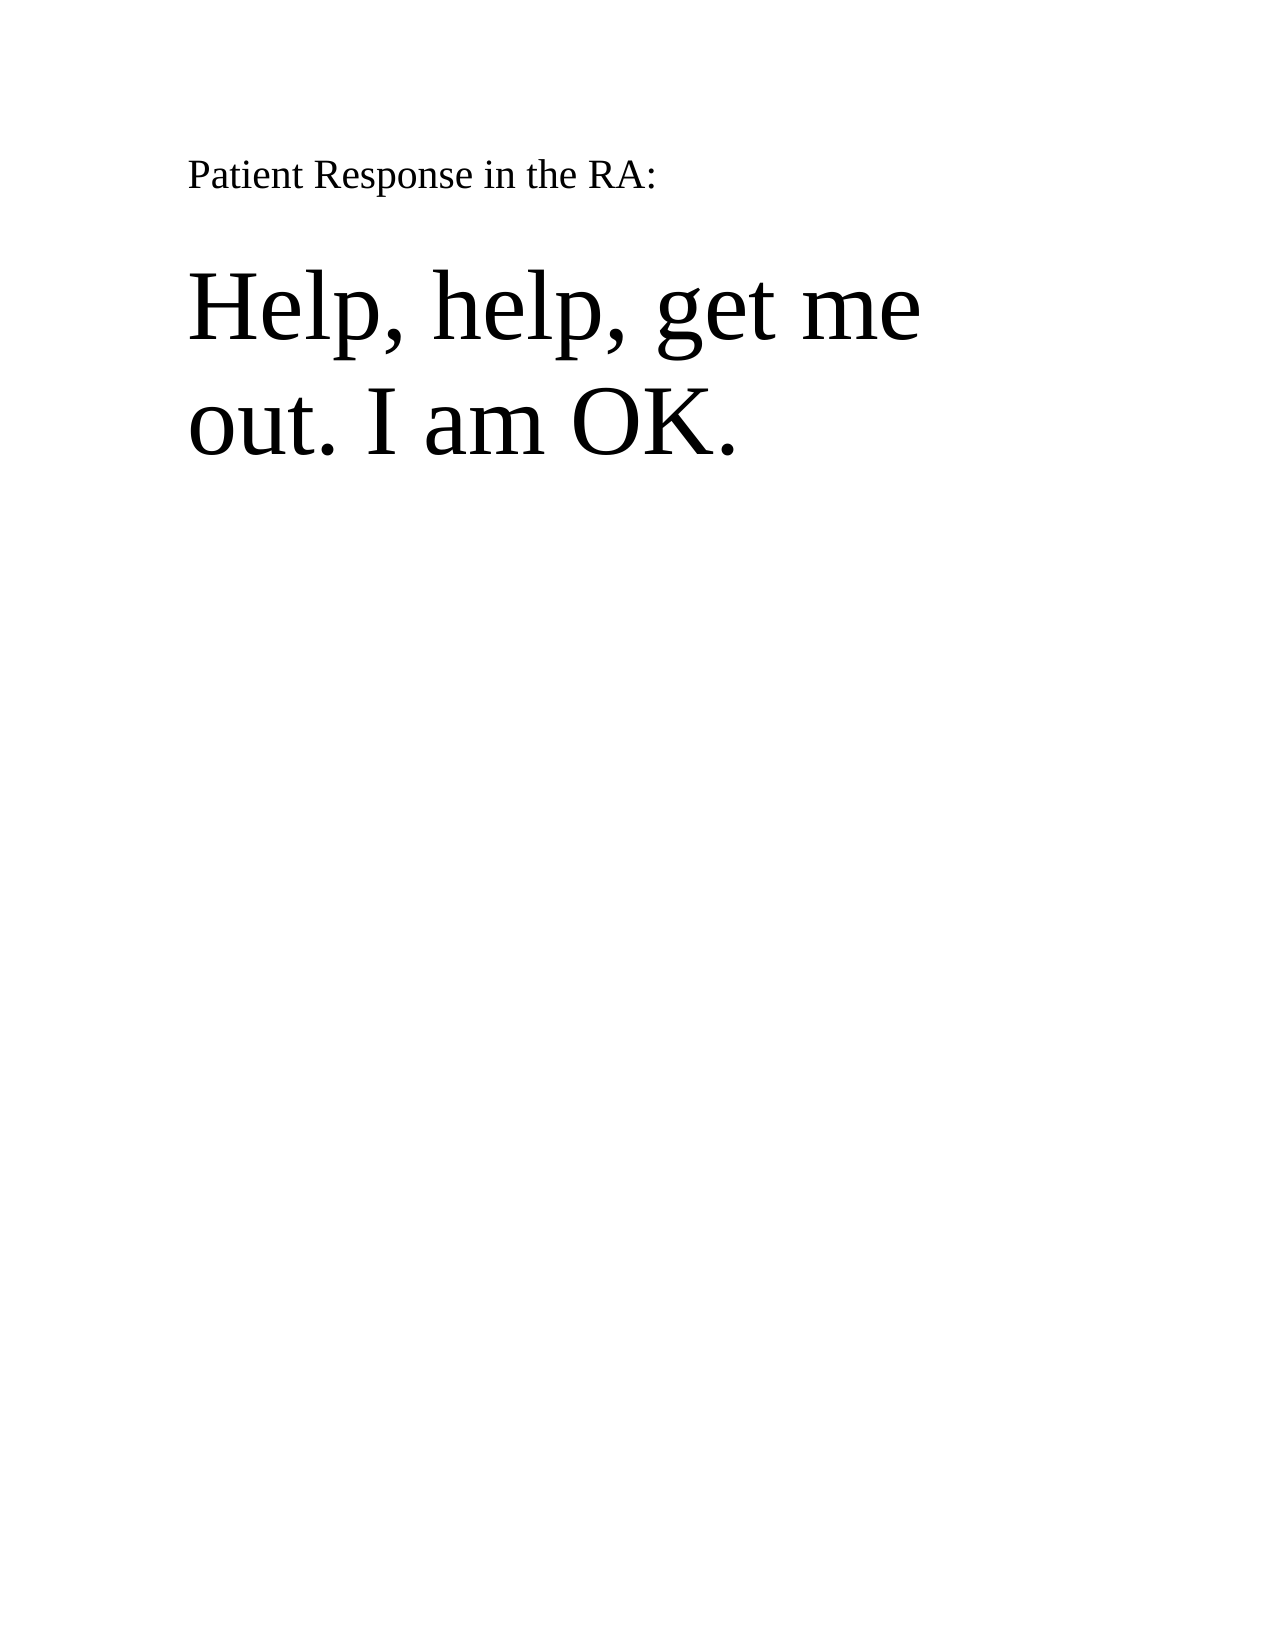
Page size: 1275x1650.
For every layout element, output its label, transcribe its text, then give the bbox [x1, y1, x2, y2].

text Patient Response in the RA: [187, 150, 1087, 198]
text Help, help, get me out. I am OK. [187, 246, 1087, 476]
